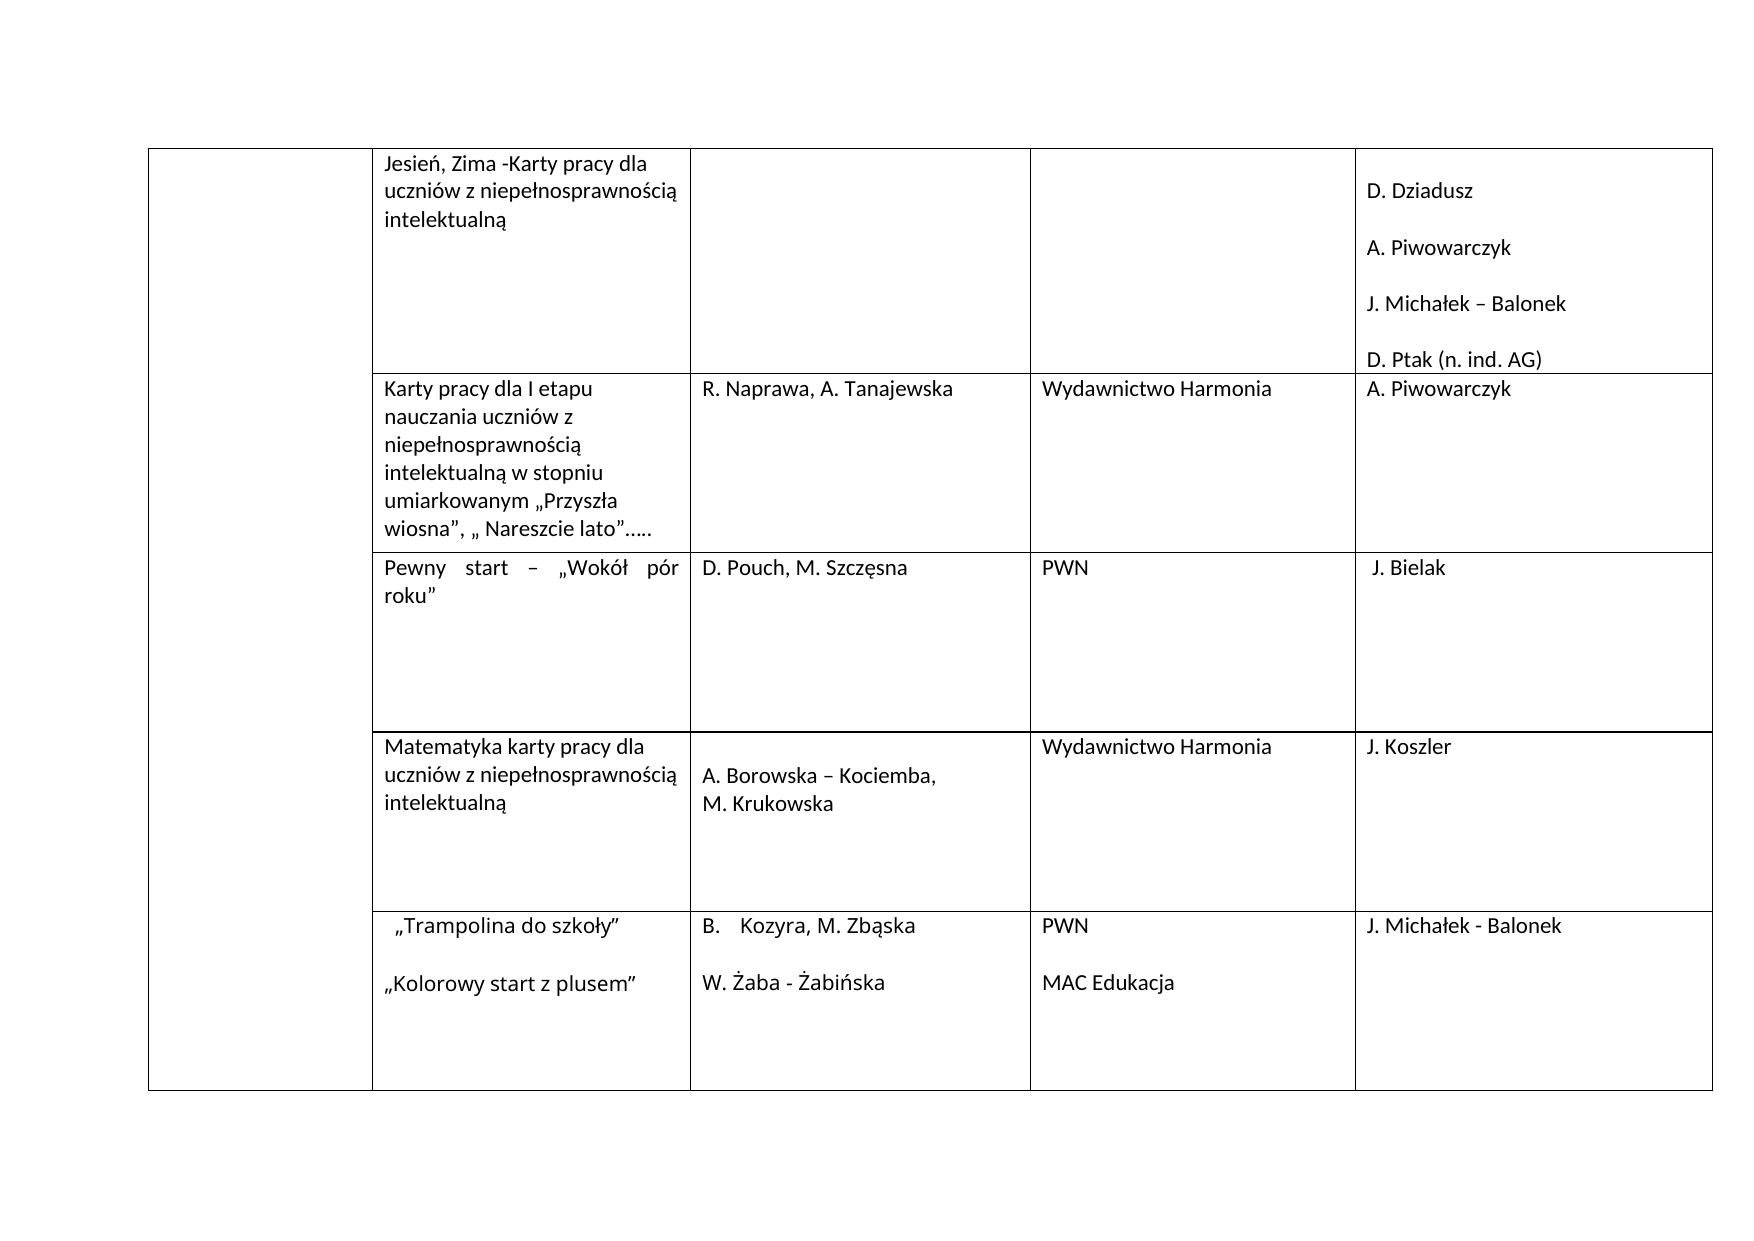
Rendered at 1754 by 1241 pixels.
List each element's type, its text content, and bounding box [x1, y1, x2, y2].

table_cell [1356, 149, 1712, 373]
table_cell Wydawnictwo Harmonia [1031, 733, 1355, 911]
table_cell J. Bielak [1356, 553, 1712, 731]
table_cell Matematyka karty pracy dla uczniów z niepełnosprawnością intelektualną [373, 733, 690, 911]
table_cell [373, 149, 690, 373]
table_cell Karty pracy dla I etapu nauczania uczniów z niepełnosprawnością intelektualną w stopniu umiarkowanym „Przyszła wiosna”, „ Nareszcie lato”….. [373, 374, 690, 552]
table_cell Wydawnictwo Harmonia [1031, 374, 1355, 552]
table_cell Kozyra, M. Zbąska W. Żaba - Żabińska [691, 912, 1030, 1090]
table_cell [1031, 149, 1355, 373]
table_cell J. Michałek - Balonek [1356, 912, 1712, 1090]
table_cell D. Pouch, M. Szczęsna [691, 553, 1030, 731]
table_cell Pewny start – „Wokół pór roku” [373, 553, 690, 731]
table_cell J. Koszler [1356, 733, 1712, 911]
table_cell A. Piwowarczyk [1356, 374, 1712, 552]
table_cell R. Naprawa, A. Tanajewska [691, 374, 1030, 552]
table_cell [691, 149, 1030, 373]
table_cell „Trampolina do szkoły” „Kolorowy start z plusem” [373, 912, 690, 1090]
table_cell A. Borowska – Kociemba, M. Krukowska [691, 733, 1030, 911]
table_cell PWN MAC Edukacja [1031, 912, 1355, 1090]
table_cell PWN [1031, 553, 1355, 731]
